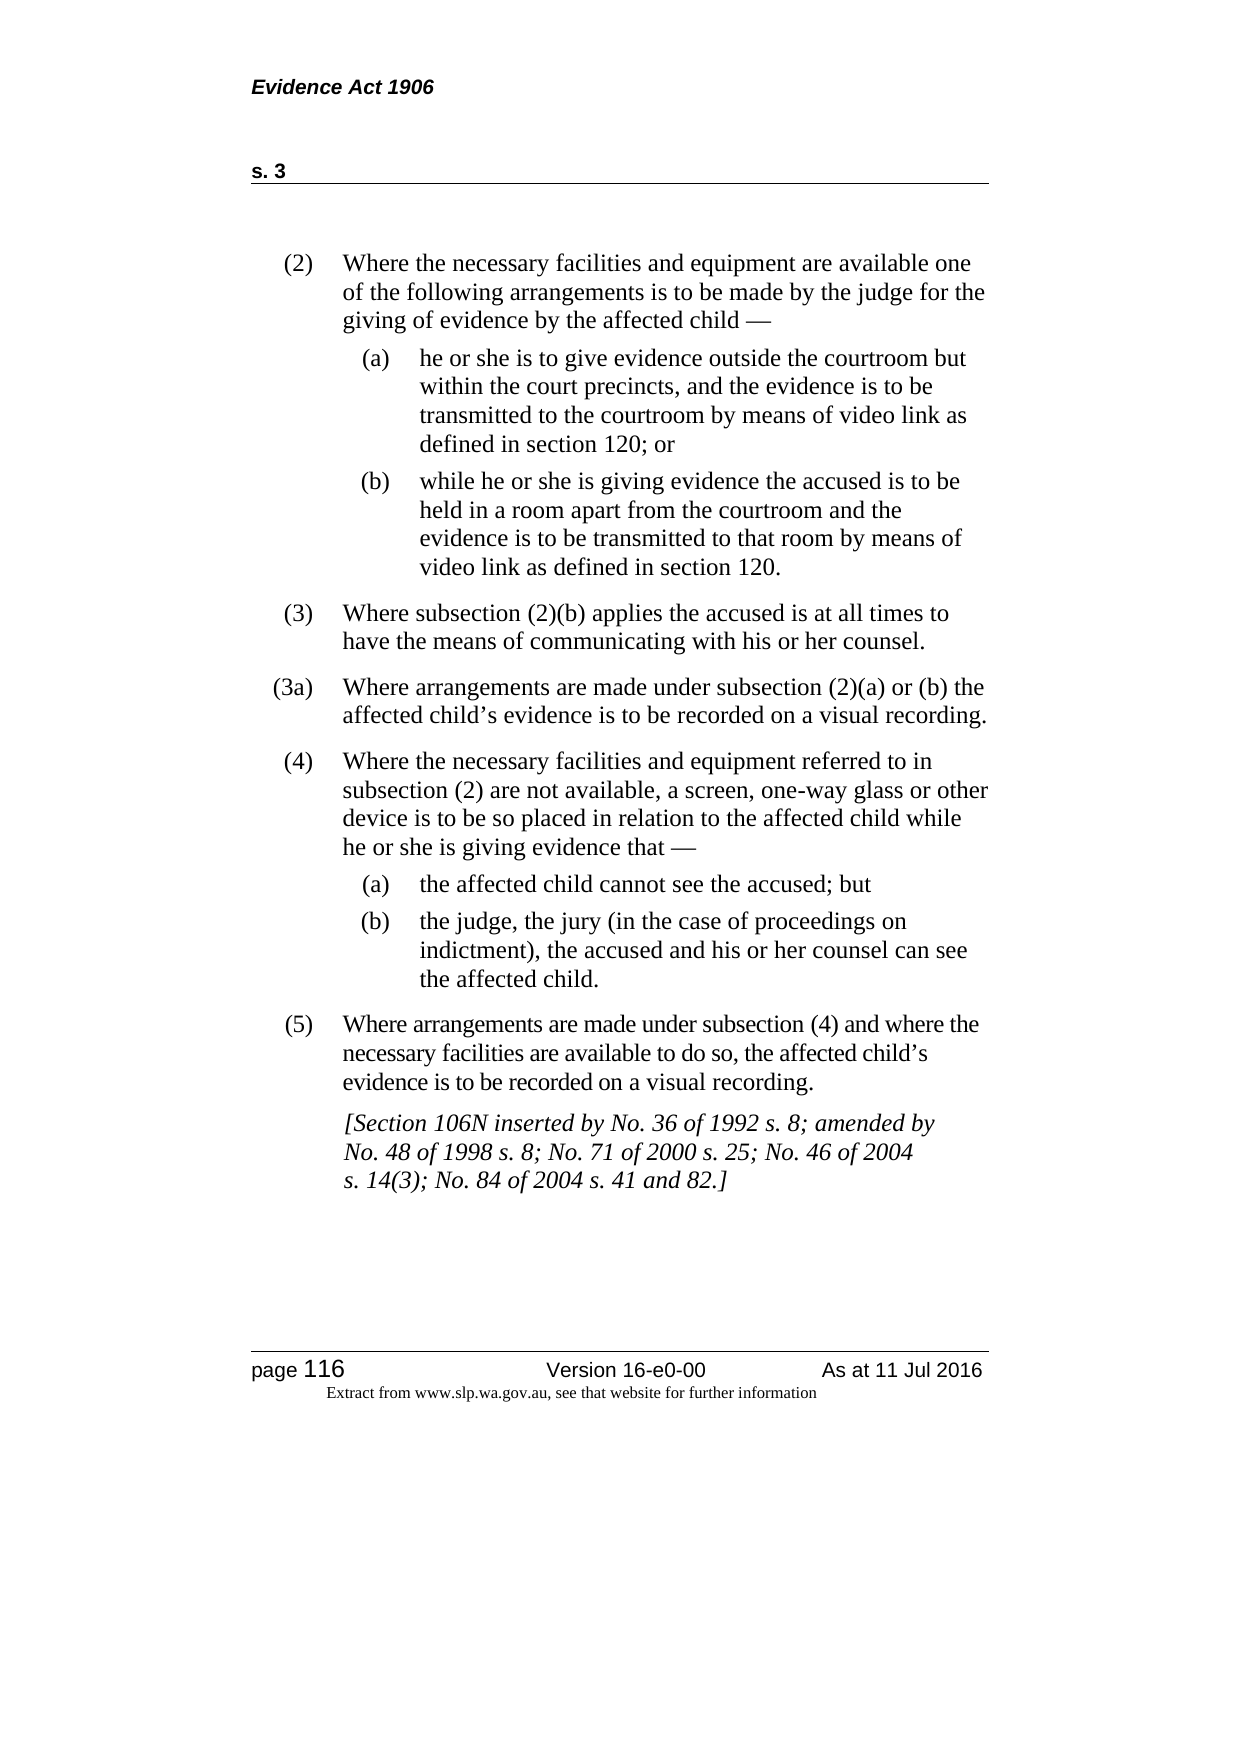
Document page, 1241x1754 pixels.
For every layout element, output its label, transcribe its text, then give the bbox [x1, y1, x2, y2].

text (b) while he or she is giving evidence the accused is to be held in a room apart from the courtroom and the evidence is to be transmitted to that room by means of video link as defined in section 120. [251, 466, 989, 581]
text [Section 106N inserted by No. 36 of 1992 s. 8; amended by No. 48 of 1998 s. 8; No. 71 of 2000 s. 25; No. 46 of 2004 s. 14(3); No. 84 of 2004 s. 41 and 82.] [251, 1108, 989, 1194]
text (a) he or she is to give evidence outside the courtroom but within the court precincts, and the evidence is to be transmitted to the courtroom by means of video link as defined in section 120; or [251, 343, 989, 458]
text (5) Where arrangements are made under subsection (4) and where the necessary facilities are available to do so, the affected child’s evidence is to be recorded on a visual recording. [251, 1009, 989, 1096]
text (a) the affected child cannot see the accused; but [251, 869, 989, 898]
text (3) Where subsection (2)(b) applies the accused is at all times to have the means of communicating with his or her counsel. [251, 598, 989, 655]
text (b) the judge, the jury (in the case of proceedings on indictment), the accused and his or her counsel can see the affected child. [251, 906, 989, 993]
text (3a) Where arrangements are made under subsection (2)(a) or (b) the affected child’s evidence is to be recorded on a visual recording. [251, 672, 989, 729]
text (4) Where the necessary facilities and equipment referred to in subsection (2) are not available, a screen, one-way glass or other device is to be so placed in relation to the affected child while he or she is giving evidence that — [251, 746, 989, 861]
text (2) Where the necessary facilities and equipment are available one of the following arrangements is to be made by the judge for the giving of evidence by the affected child — [251, 248, 989, 334]
